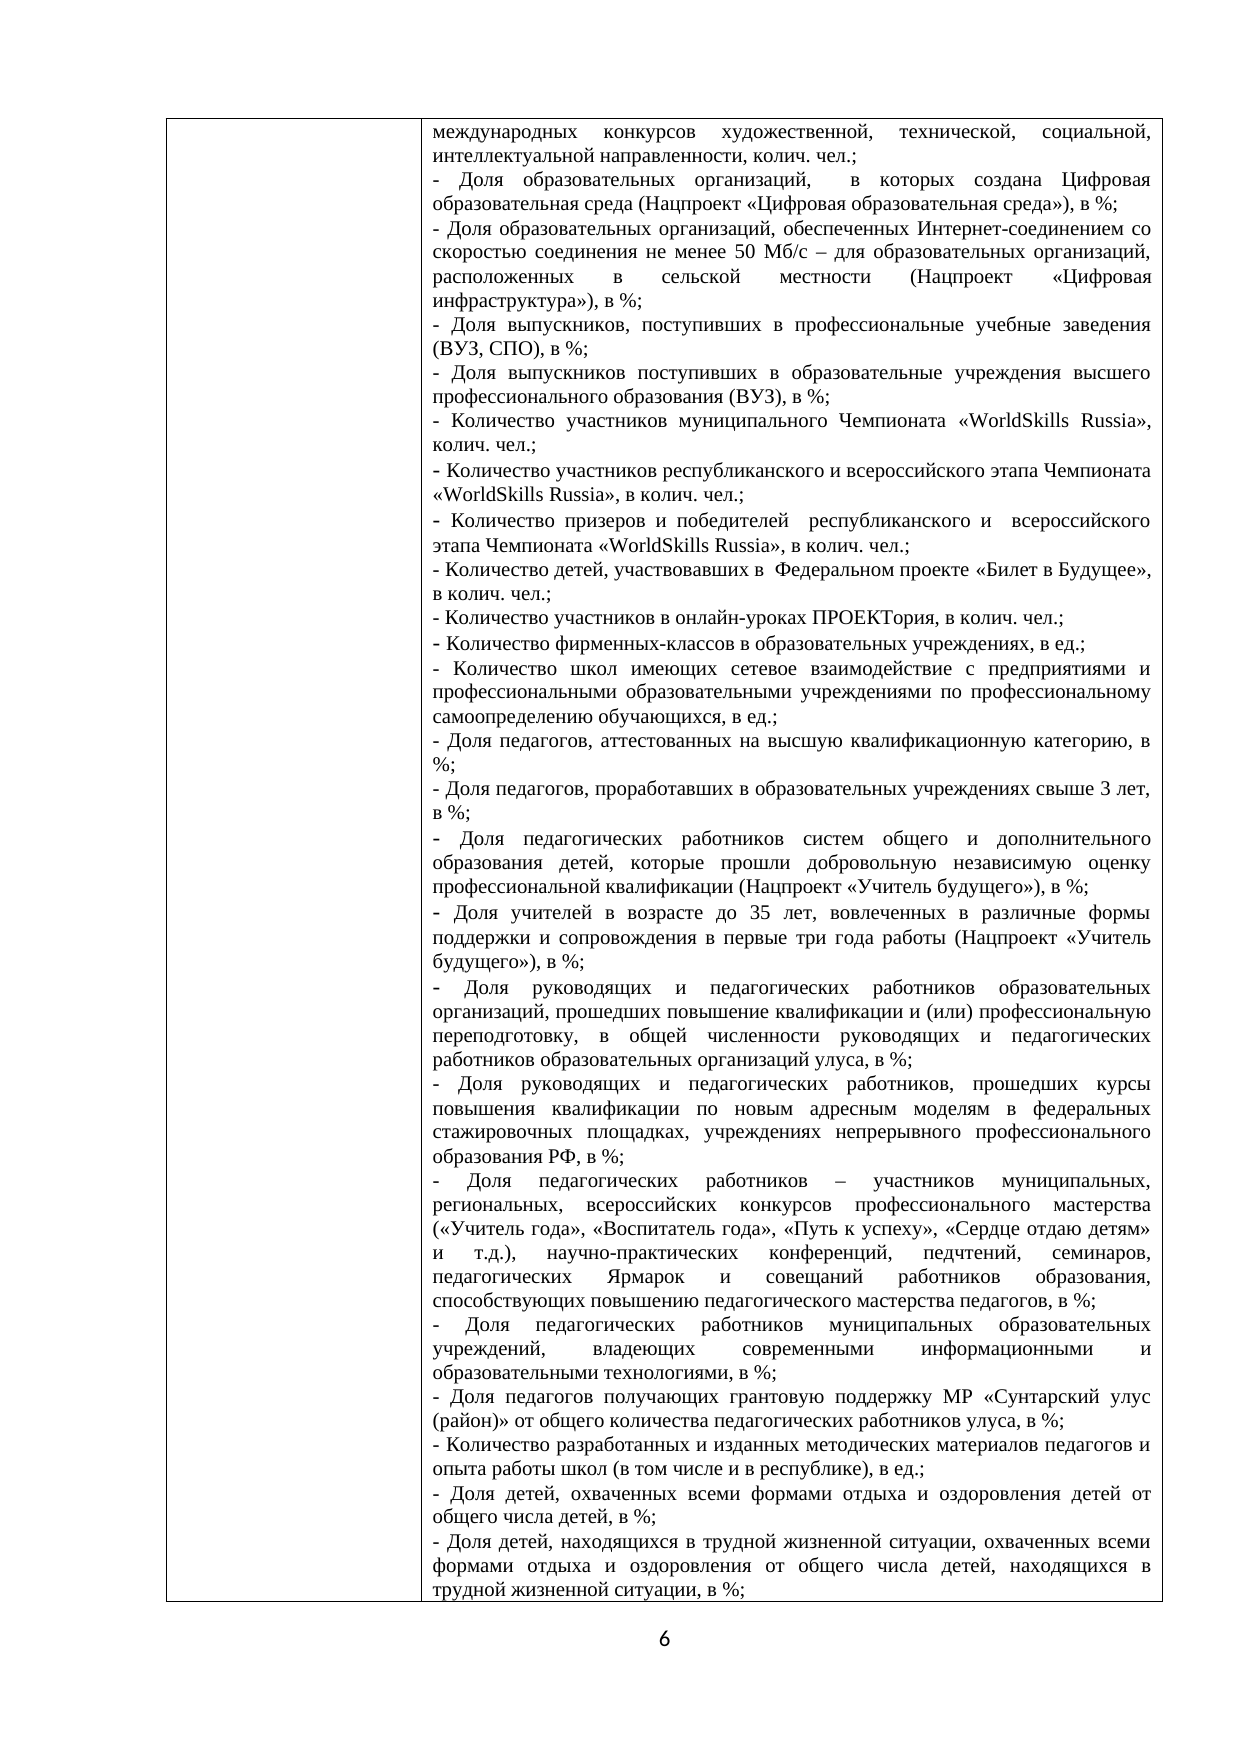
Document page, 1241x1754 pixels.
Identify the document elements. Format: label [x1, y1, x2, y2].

table_cell [167, 119, 421, 1601]
table_cell [422, 119, 1162, 1601]
